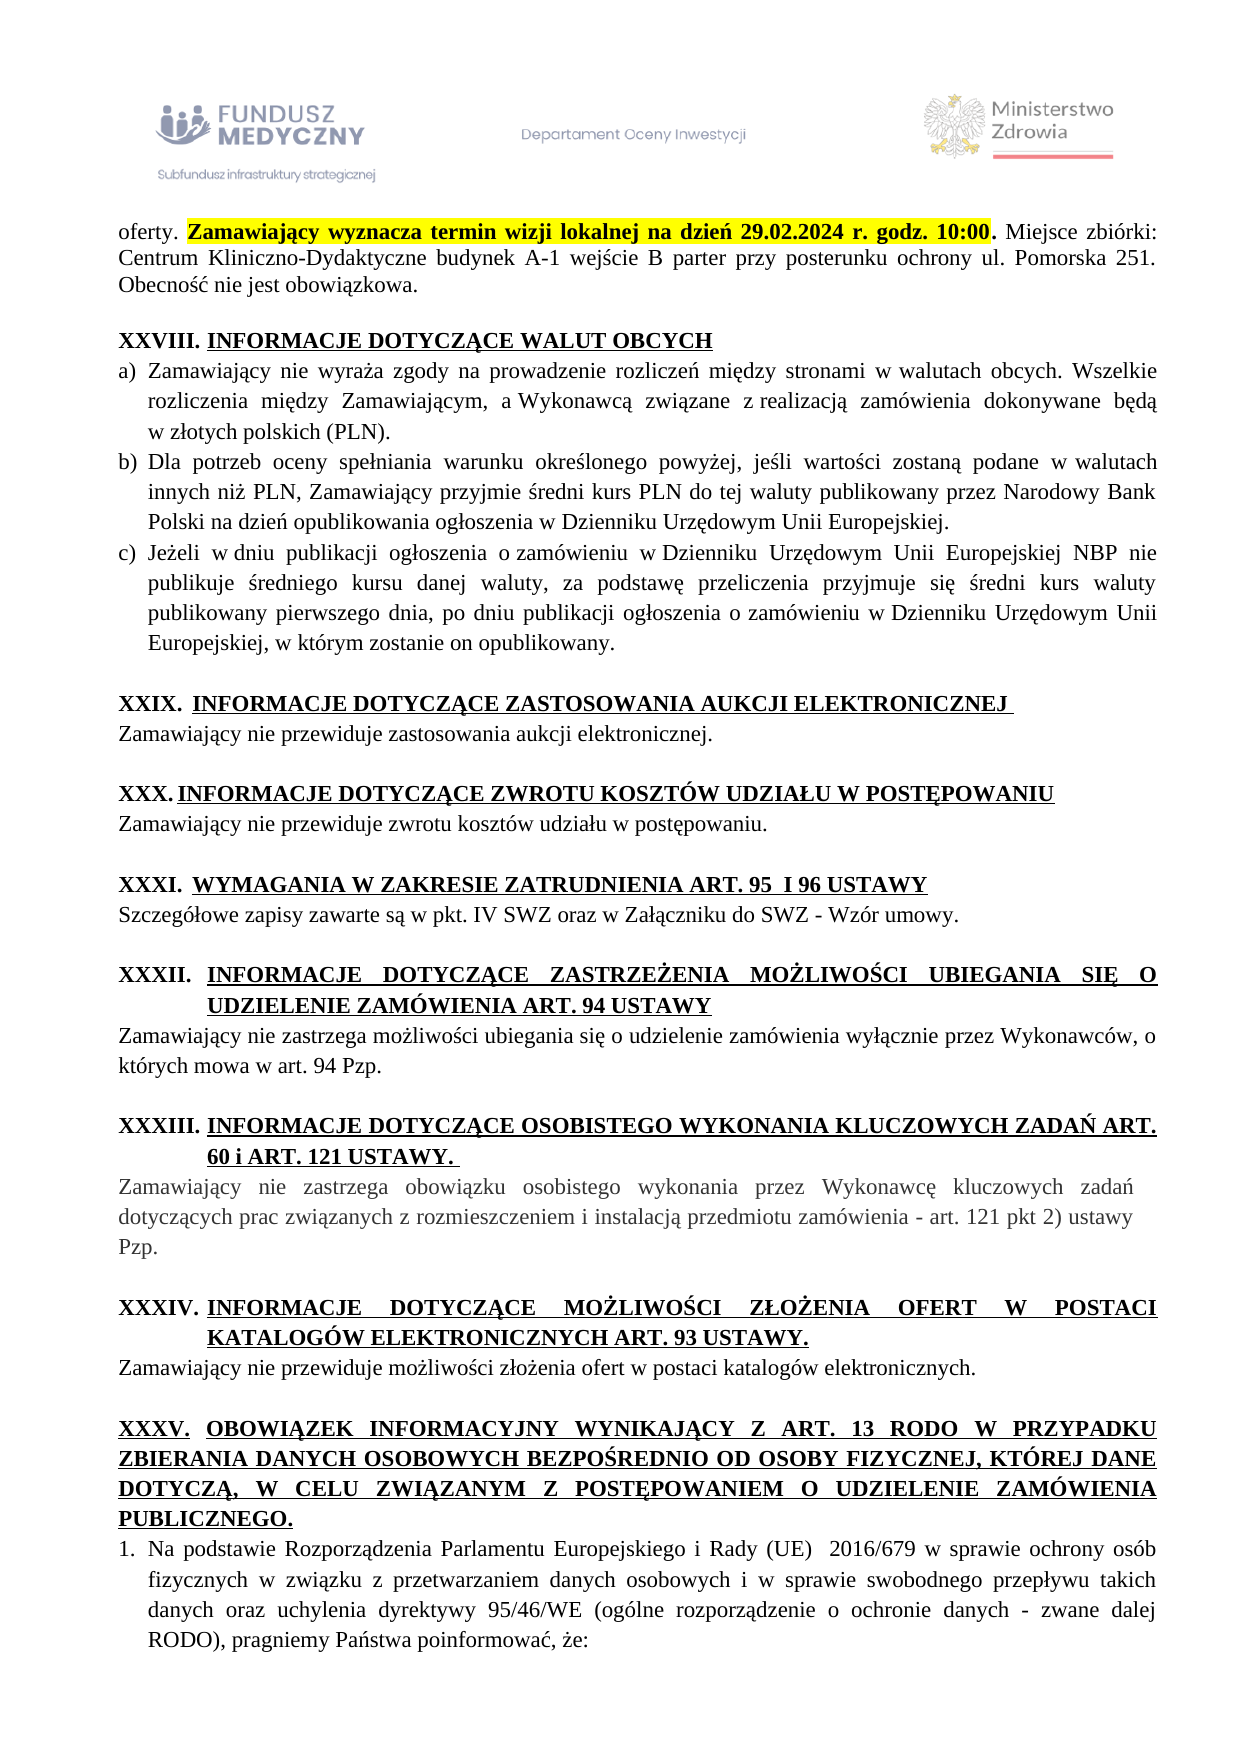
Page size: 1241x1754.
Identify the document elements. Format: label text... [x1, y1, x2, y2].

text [118, 218, 1157, 297]
text XXXV. OBOWIĄZEK INFORMACYJNY WYNIKAJĄCY Z ART. 13 RODO W PRZYPADKU ZBIERANIA DANYCH OSOBOWYCH BEZPOŚREDNIO OD OSOBY FIZYCZNEJ, KTÓREJ DANE DOTYCZĄ, W CELU ZWIĄZANYM Z POSTĘPOWANIEM O UDZIELENIE ZAMÓWIENIA PUBLICZNEGO. [118, 1469, 1157, 1498]
list INFORMACJE DOTYCZĄCE WALUT OBCYCH [118, 327, 1157, 353]
text Zamawiający nie zastrzega obowiązku osobistego wykonania przez Wykonawcę kluczowych zadań dotyczących prac związanych z rozmieszczeniem i instalacją przedmiotu zamówienia - art. 121 pkt 2) ustawy Pzp. [118, 1173, 1136, 1260]
list INFORMACJE DOTYCZĄCE OSOBISTEGO WYKONANIA KLUCZOWYCH ZADAŃ ART. 60 i ART. 121 USTAWY. [118, 1113, 1157, 1169]
text XXXV. OBOWIĄZEK INFORMACYJNY WYNIKAJĄCY Z ART. 13 RODO W PRZYPADKU ZBIERANIA DANYCH OSOBOWYCH BEZPOŚREDNIO OD OSOBY FIZYCZNEJ, KTÓREJ DANE DOTYCZĄ, W CELU ZWIĄZANYM Z POSTĘPOWANIEM O UDZIELENIE ZAMÓWIENIA PUBLICZNEGO. [118, 1499, 1157, 1532]
list Na podstawie Rozporządzenia Parlamentu Europejskiego i Rady (UE) 2016/679 w sprawie ochrony osób fizycznych w związku z przetwarzaniem danych osobowych i w sprawie swobodnego przepływu takich danych oraz uchylenia dyrektywy 95/46/WE (ogólne rozporządzenie o ochronie danych - zwane dalej RODO), pragniemy Państwa poinformować, że: [118, 1536, 1157, 1652]
text Szczegółowe zapisy zawarte są w pkt. IV SWZ oraz w Załączniku do SWZ - Wzór umowy. [118, 901, 1157, 927]
list INFORMACJE DOTYCZĄCE MOŻLIWOŚCI ZŁOŻENIA OFERT W POSTACI KATALOGÓW ELEKTRONICZNYCH ART. 93 USTAWY. [118, 1294, 1157, 1350]
list INFORMACJE DOTYCZĄCE ZASTOSOWANIA AUKCJI ELEKTRONICZNEJ [118, 690, 1157, 716]
list INFORMACJE DOTYCZĄCE ZWROTU KOSZTÓW UDZIAŁU W POSTĘPOWANIU [118, 780, 1157, 807]
text Zamawiający nie przewiduje zwrotu kosztów udziału w postępowaniu. [118, 811, 1157, 837]
list Jeżeli w dniu publikacji ogłoszenia o zamówieniu w Dzienniku Urzędowym Unii Europejskiej NBP nie publikuje średniego kursu danej waluty, za podstawę przeliczenia przyjmuje się średni kurs waluty publikowany pierwszego dnia, po dniu publikacji ogłoszenia o zamówieniu w Dzienniku Urzędowym Unii Europejskiej, w którym zostanie on opublikowany. [118, 539, 1157, 656]
list Zamawiający nie wyraża zgody na prowadzenie rozliczeń między stronami w walutach obcych. Wszelkie rozliczenia między Zamawiającym, a Wykonawcą związane z realizacją zamówienia dokonywane będą w złotych polskich (PLN). [118, 357, 1157, 444]
list WYMAGANIA W ZAKRESIE ZATRUDNIENIA ART. 95 I 96 USTAWY [118, 871, 1157, 897]
text Zamawiający nie przewiduje możliwości złożenia ofert w postaci katalogów elektronicznych. [118, 1354, 1157, 1381]
list Dla potrzeb oceny spełniania warunku określonego powyżej, jeśli wartości zostaną podane w walutach innych niż PLN, Zamawiający przyjmie średni kurs PLN do tej waluty publikowany przez Narodowy Bank Polski na dzień opublikowania ogłoszenia w Dzienniku Urzędowym Unii Europejskiej. [118, 448, 1157, 535]
text XXXV. OBOWIĄZEK INFORMACYJNY WYNIKAJĄCY Z ART. 13 RODO W PRZYPADKU ZBIERANIA DANYCH OSOBOWYCH BEZPOŚREDNIO OD OSOBY FIZYCZNEJ, KTÓREJ DANE DOTYCZĄ, W CELU ZWIĄZANYM Z POSTĘPOWANIEM O UDZIELENIE ZAMÓWIENIA PUBLICZNEGO. [118, 1415, 1157, 1468]
list INFORMACJE DOTYCZĄCE ZASTRZEŻENIA MOŻLIWOŚCI UBIEGANIA SIĘ O UDZIELENIE ZAMÓWIENIA ART. 94 USTAWY [118, 962, 1157, 1018]
text Zamawiający nie przewiduje zastosowania aukcji elektronicznej. [118, 720, 1157, 746]
text Zamawiający nie zastrzega możliwości ubiegania się o udzielenie zamówienia wyłącznie przez Wykonawców, o których mowa w art. 94 Pzp. [118, 1022, 1157, 1078]
